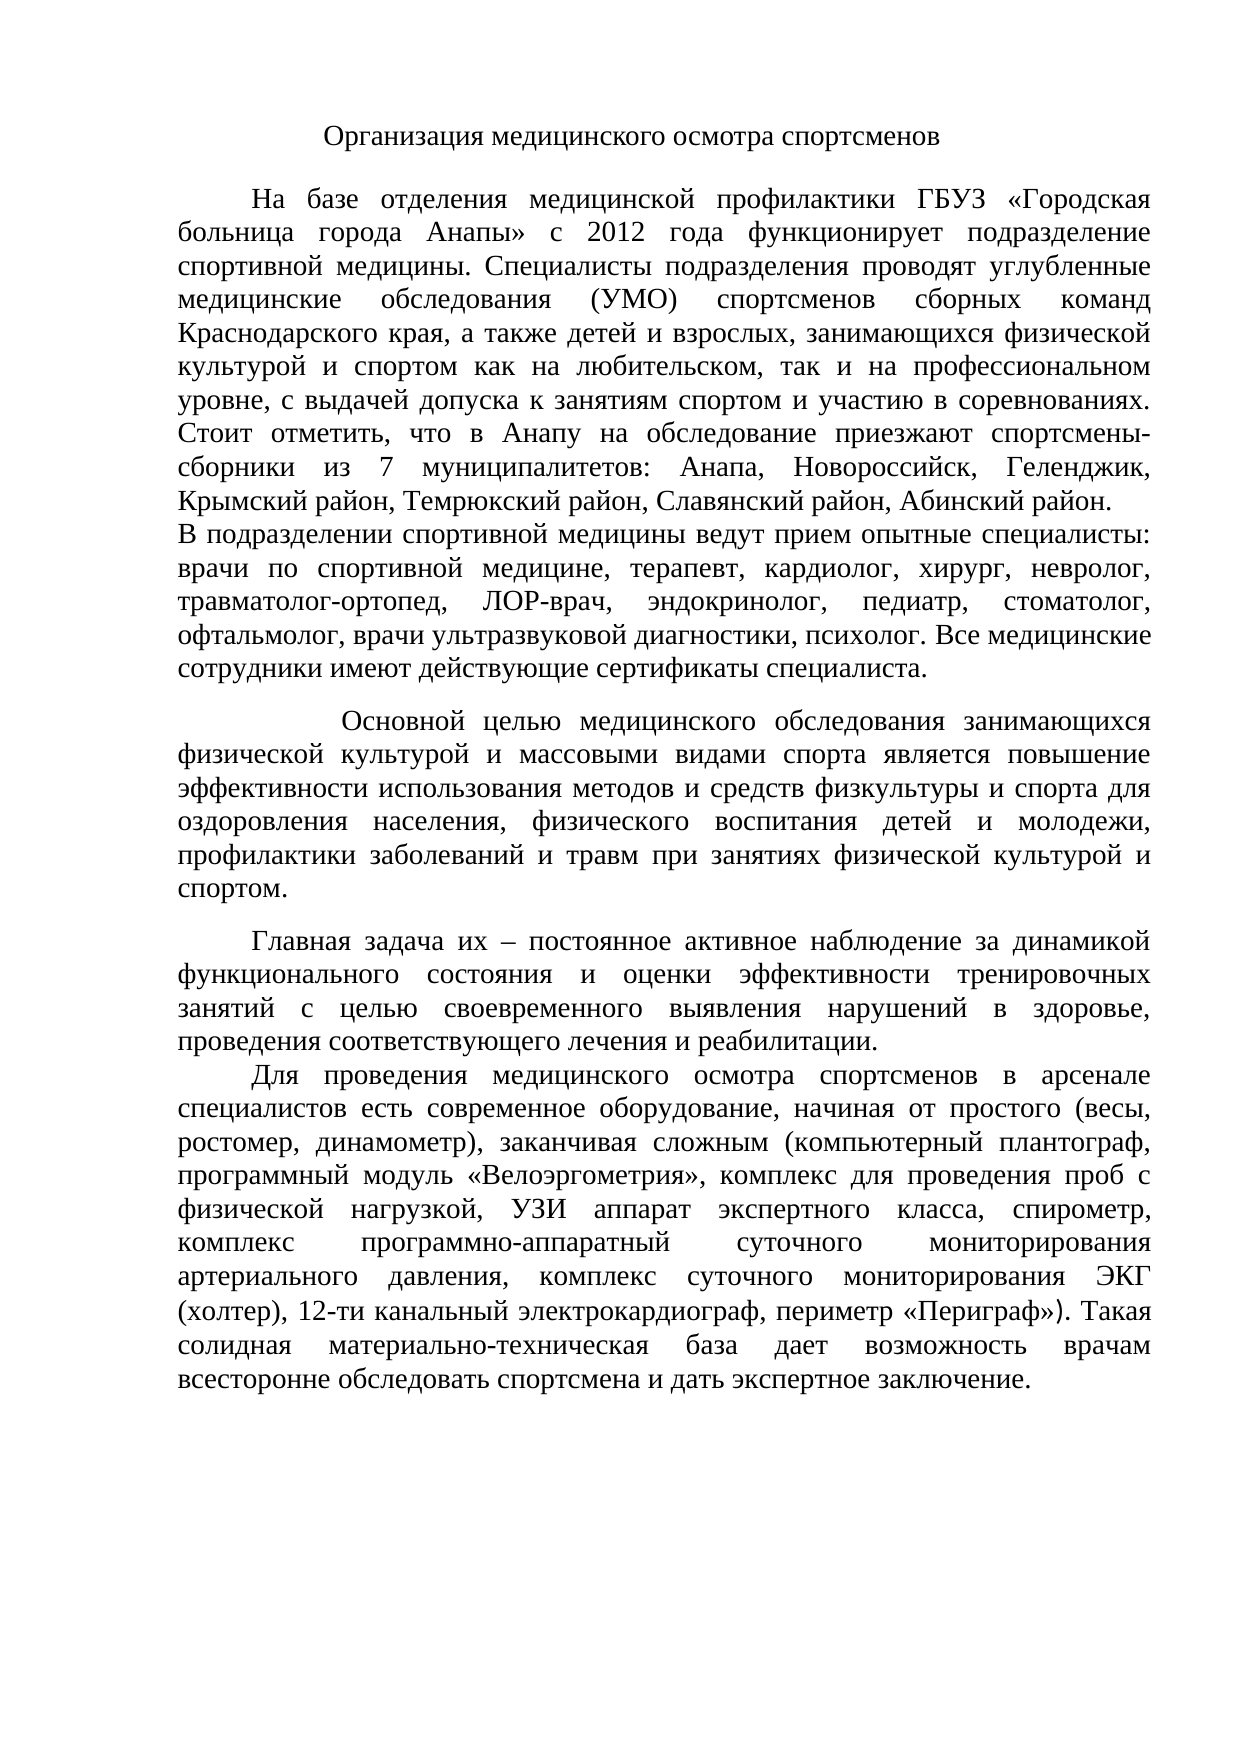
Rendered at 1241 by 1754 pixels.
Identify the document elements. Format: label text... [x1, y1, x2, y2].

text На базе отделения медицинской профилактики ГБУЗ «Городская больница города Анапы» с 2012 года функционирует подразделение спортивной медицины. Специалисты подразделения проводят углубленные медицинские обследования (УМО) спортсменов сборных команд Краснодарского края, а также детей и взрослых, занимающихся физической культурой и спортом как на любительском, так и на профессиональном уровне, с выдачей допуска к занятиям спортом и участию в соревнованиях. Стоит отметить, что в Анапу на обследование приезжают спортсмены-сборники из 7 муниципалитетов: Анапа, Новороссийск, Геленджик, Крымский район, Темрюкский район, Славянский район, Абинский район. [177, 181, 1152, 516]
text В подразделении спортивной медицины ведут прием опытные специалисты: врачи по спортивной медицине, терапевт, кардиолог, хирург, невролог, травматолог-ортопед, ЛОР-врач, эндокринолог, педиатр, стоматолог, офтальмолог, врачи ультразвуковой диагностики, психолог. Все медицинские сотрудники имеют действующие сертификаты специалиста. [177, 516, 1152, 684]
text Для проведения медицинского осмотра спортсменов в арсенале специалистов есть современное оборудование, начиная от простого (весы, ростомер, динамометр), заканчивая сложным (компьютерный плантограф, программный модуль «Велоэргометрия», комплекс для проведения проб с физической нагрузкой, УЗИ аппарат экспертного класса, спирометр, комплекс программно-аппаратный суточного мониторирования артериального давления, комплекс суточного мониторирования ЭКГ (холтер), 12-ти канальный электрокардиограф, периметр «Периграф»). Такая солидная материально-техническая база дает возможность врачам всесторонне обследовать спортсмена и дать экспертное заключение. [177, 1057, 1152, 1394]
text Основной целью медицинского обследования занимающихся физической культурой и массовыми видами спорта является повышение эффективности использования методов и средств физкультуры и спорта для оздоровления населения, физического воспитания детей и молодежи, профилактики заболеваний и травм при занятиях физической культурой и спортом. [177, 703, 1152, 904]
text Главная задача их – постоянное активное наблюдение за динамикой функционального состояния и оценки эффективности тренировочных занятий с целью своевременного выявления нарушений в здоровье, проведения соответствующего лечения и реабилитации. [177, 923, 1152, 1057]
text Организация медицинского осмотра спортсменов [177, 118, 1152, 152]
